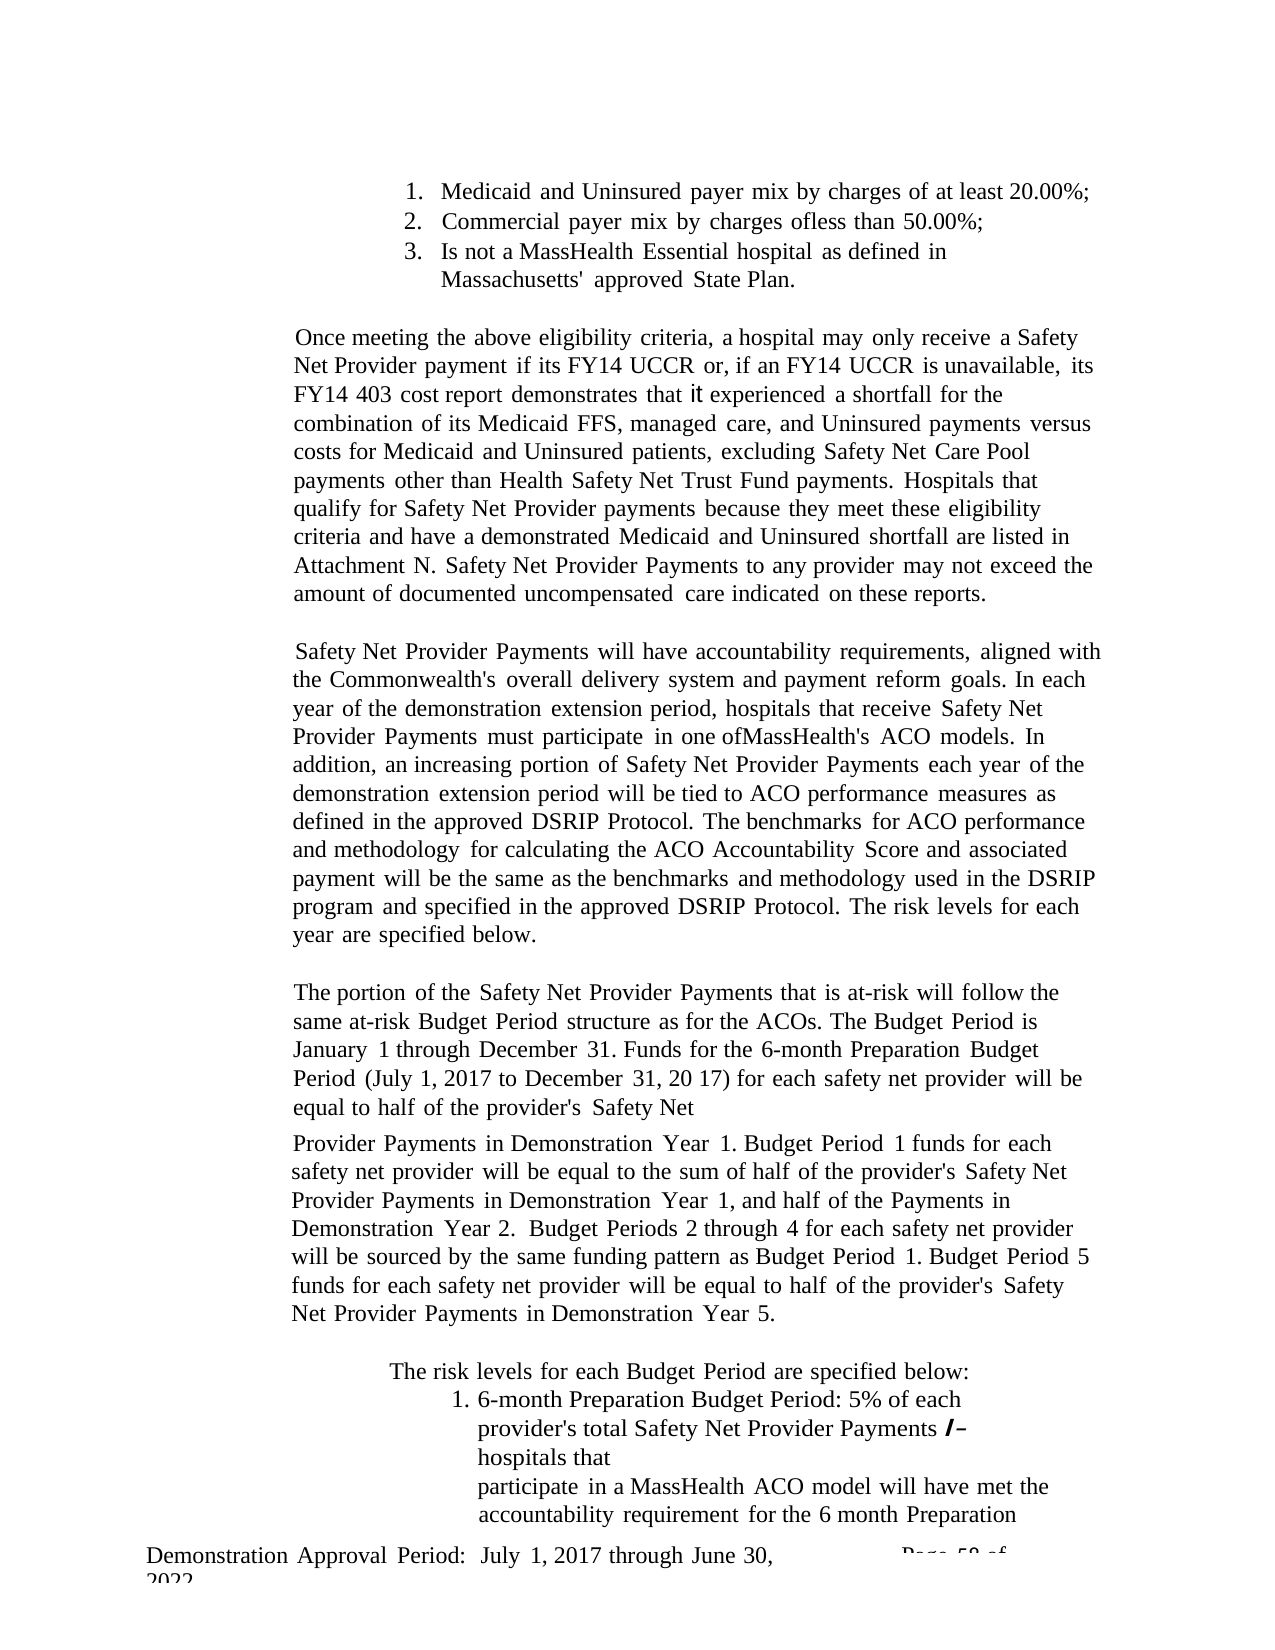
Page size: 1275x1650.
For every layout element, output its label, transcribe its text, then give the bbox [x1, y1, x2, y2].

list Commercial payer mix by charges ofless than 50.00%; [403, 206, 1119, 235]
text Provider Payments in Demonstration Year 1. Budget Period 1 funds for each safety net provider will be equal to the sum of half of the provider's Safety Net Provider Payments in Demonstration Year 1, and half of the Payments in Demonstration Year 2. Budget Periods 2 through 4 for each safety net provider will be sourced by the same funding pattern as Budget Period 1. Budget Period 5 funds for each safety net provider will be equal to half of the provider's Safety Net Provider Payments in Demonstration Year 5. [291, 1129, 1094, 1327]
text Safety Net Provider Payments will have accountability requirements, aligned with the Commonwealth's overall delivery system and payment reform goals. In each year of the demonstration extension period, hospitals that receive Safety Net Provider Payments must participate in one ofMassHealth's ACO models. In addition, an increasing portion of Safety Net Provider Payments each year of the demonstration extension period will be tied to ACO performance measures as defined in the approved DSRIP Protocol. The benchmarks for ACO performance and methodology for calculating the ACO Accountability Score and associated payment will be the same as the benchmarks and methodology used in the DSRIP program and specified in the approved DSRIP Protocol. The risk levels for each year are specified below. [292, 637, 1107, 948]
text The portion of the Safety Net Provider Payments that is at-risk will follow the same at-risk Budget Period structure as for the ACOs. The Budget Period is January 1 through December 31. Funds for the 6-month Preparation Budget Period (July 1, 2017 to December 31, 20 17) for each safety net provider will be equal to half of the provider's Safety Net [293, 978, 1096, 1120]
text Once meeting the above eligibility criteria, a hospital may only receive a Safety Net Provider payment if its FY14 UCCR or, if an FY14 UCCR is unavailable, its FY14 403 cost report demonstrates that it experienced a shortfall for the combination of its Medicaid FFS, managed care, and Uninsured payments versus costs for Medicaid and Uninsured patients, excluding Safety Net Care Pool payments other than Health Safety Net Trust Fund payments. Hospitals that qualify for Safety Net Provider payments because they meet these eligibility criteria and have a demonstrated Medicaid and Uninsured shortfall are listed in Attachment N. Safety Net Provider Payments to any provider may not exceed the amount of documented uncompensated care indicated on these reports. [293, 323, 1100, 607]
text participate in a MassHealth ACO model will have met the accountability requirement for the 6 month Preparation [477, 1472, 1052, 1528]
list 6-month Preparation Budget Period: 5% of each provider's total Safety Net Provider Payments I- hospitals that [451, 1385, 1061, 1472]
list Medicaid and Uninsured payer mix by charges of at least 20.00%; [405, 176, 1119, 205]
text The risk levels for each Budget Period are specified below: [389, 1357, 1119, 1385]
list Is not a MassHealth Essential hospital as defined in Massachusetts' approved State Plan. [404, 236, 951, 293]
